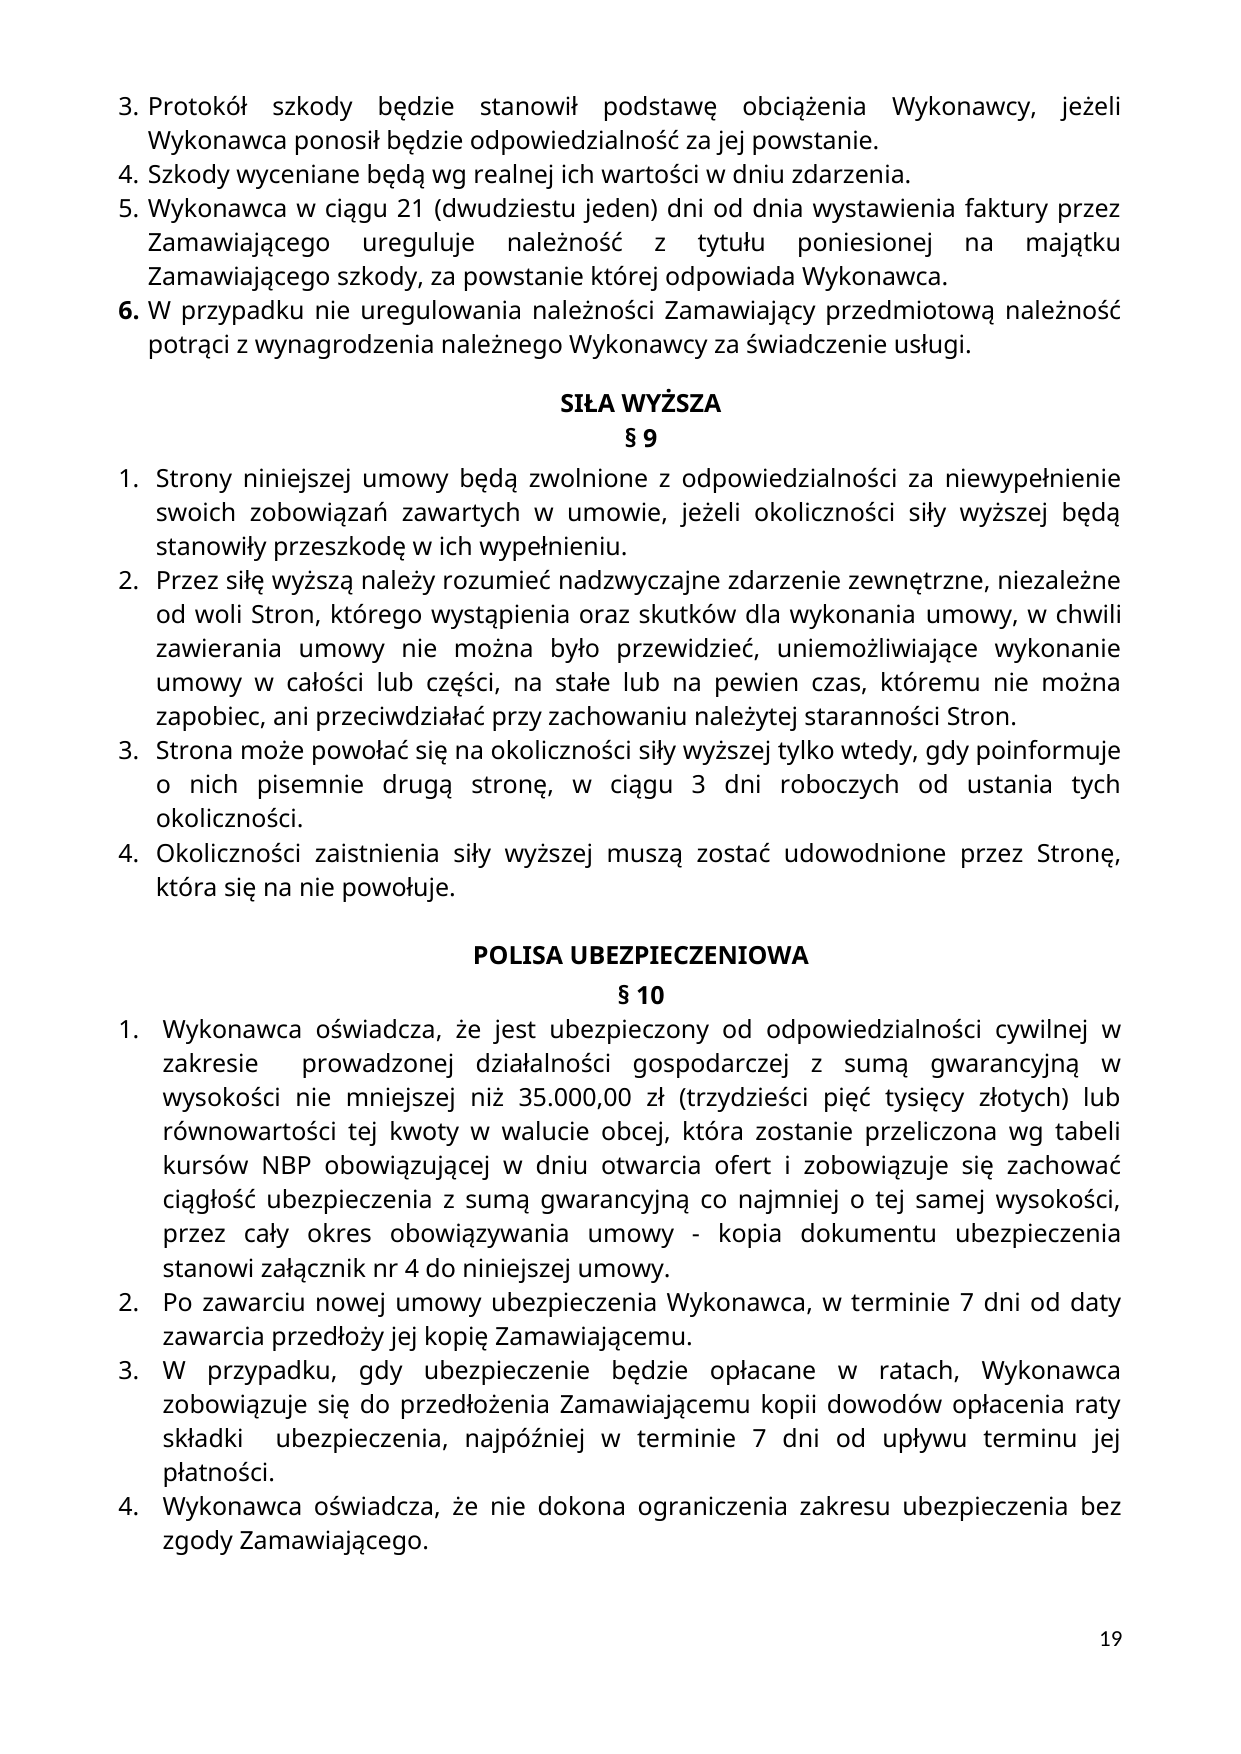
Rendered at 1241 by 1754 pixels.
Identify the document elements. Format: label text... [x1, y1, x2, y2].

list Szkody wyceniane będą wg realnej ich wartości w dniu zdarzenia. [118, 157, 1122, 191]
text SIŁA WYŻSZA [159, 386, 1122, 420]
text § 9 [159, 420, 1122, 454]
list Strona może powołać się na okoliczności siły wyższej tylko wtedy, gdy poinformuje o nich pisemnie drugą stronę, w ciągu 3 dni roboczych od ustania tych okoliczności. [118, 733, 1122, 835]
list Przez siłę wyższą należy rozumieć nadzwyczajne zdarzenie zewnętrzne, niezależne od woli Stron, którego wystąpienia oraz skutków dla wykonania umowy, w chwili zawierania umowy nie można było przewidzieć, uniemożliwiające wykonanie umowy w całości lub części, na stałe lub na pewien czas, któremu nie można zapobiec, ani przeciwdziałać przy zachowaniu należytej staranności Stron. [118, 563, 1122, 733]
list Strony niniejszej umowy będą zwolnione z odpowiedzialności za niewypełnienie swoich zobowiązań zawartych w umowie, jeżeli okoliczności siły wyższej będą stanowiły przeszkodę w ich wypełnieniu. [118, 461, 1122, 563]
text POLISA UBEZPIECZENIOWA [159, 937, 1122, 971]
list W przypadku nie uregulowania należności Zamawiający przedmiotową należność potrąci z wynagrodzenia należnego Wykonawcy za świadczenie usługi. [118, 293, 1122, 361]
list W przypadku, gdy ubezpieczenie będzie opłacane w ratach, Wykonawca zobowiązuje się do przedłożenia Zamawiającemu kopii dowodów opłacenia raty składki ubezpieczenia, najpóźniej w terminie 7 dni od upływu terminu jej płatności. [118, 1352, 1122, 1489]
text § 10 [159, 978, 1122, 1012]
list Protokół szkody będzie stanowił podstawę obciążenia Wykonawcy, jeżeli Wykonawca ponosił będzie odpowiedzialność za jej powstanie. [118, 89, 1122, 157]
list Po zawarciu nowej umowy ubezpieczenia Wykonawca, w terminie 7 dni od daty zawarcia przedłoży jej kopię Zamawiającemu. [118, 1284, 1122, 1352]
list Wykonawca oświadcza, że jest ubezpieczony od odpowiedzialności cywilnej w zakresie prowadzonej działalności gospodarczej z sumą gwarancyjną w wysokości nie mniejszej niż 35.000,00 zł (trzydzieści pięć tysięcy złotych) lub równowartości tej kwoty w walucie obcej, która zostanie przeliczona wg tabeli kursów NBP obowiązującej w dniu otwarcia ofert i zobowiązuje się zachować ciągłość ubezpieczenia z sumą gwarancyjną co najmniej o tej samej wysokości, przez cały okres obowiązywania umowy - kopia dokumentu ubezpieczenia stanowi załącznik nr 4 do niniejszej umowy. [118, 1012, 1122, 1284]
list Wykonawca oświadcza, że nie dokona ograniczenia zakresu ubezpieczenia bez zgody Zamawiającego. [118, 1489, 1122, 1557]
list Okoliczności zaistnienia siły wyższej muszą zostać udowodnione przez Stronę, która się na nie powołuje. [118, 835, 1122, 903]
list Wykonawca w ciągu 21 (dwudziestu jeden) dni od dnia wystawienia faktury przez Zamawiającego ureguluje należność z tytułu poniesionej na majątku Zamawiającego szkody, za powstanie której odpowiada Wykonawca. [118, 191, 1122, 293]
